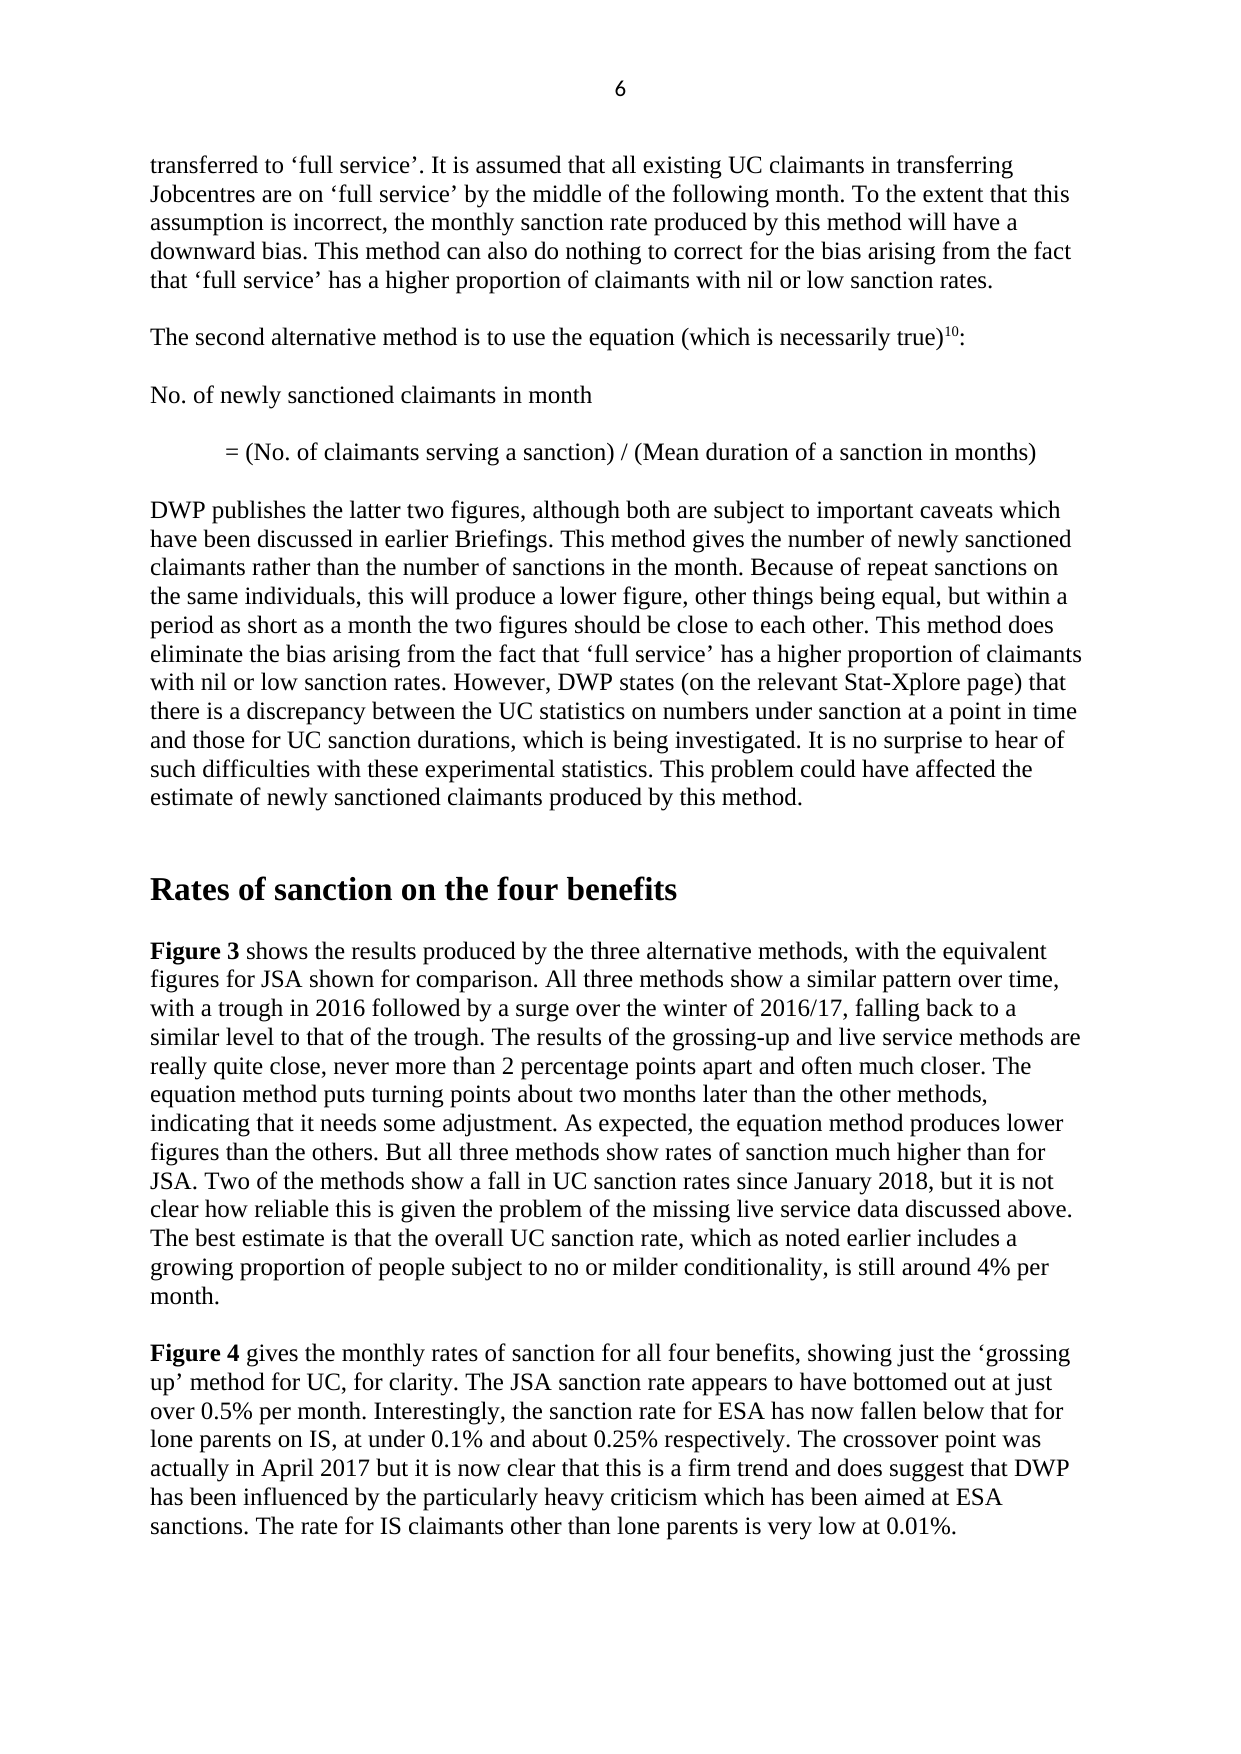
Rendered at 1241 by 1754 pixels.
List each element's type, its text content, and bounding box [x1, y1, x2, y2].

text Figure 3 shows the results produced by the three alternative methods, with the equivalent figures for JSA shown for comparison. All three methods show a similar pattern over time, with a trough in 2016 followed by a surge over the winter of 2016/17, falling back to a similar level to that of the trough. The results of the grossing-up and live service methods are really quite close, never more than 2 percentage points apart and often much closer. The equation method puts turning points about two months later than the other methods, indicating that it needs some adjustment. As expected, the equation method produces lower figures than the others. But all three methods show rates of sanction much higher than for JSA. Two of the methods show a fall in UC sanction rates since January 2018, but it is not clear how reliable this is given the problem of the missing live service data discussed above. The best estimate is that the overall UC sanction rate, which as noted earlier includes a growing proportion of people subject to no or milder conditionality, is still around 4% per month. [150, 936, 1090, 1309]
text = (No. of claimants serving a sanction) / (Mean duration of a sanction in months) [150, 437, 1090, 466]
text Figure 4 gives the monthly rates of sanction for all four benefits, showing just the ‘grossing up’ method for UC, for clarity. The JSA sanction rate appears to have bottomed out at just over 0.5% per month. Interestingly, the sanction rate for ESA has now fallen below that for lone parents on IS, at under 0.1% and about 0.25% respectively. The crossover point was actually in April 2017 but it is now clear that this is a firm trend and does suggest that DWP has been influenced by the particularly heavy criticism which has been aimed at ESA sanctions. The rate for IS claimants other than lone parents is very low at 0.01%. [150, 1338, 1090, 1539]
text The second alternative method is to use the equation (which is necessarily true): [150, 322, 1090, 351]
text No. of newly sanctioned claimants in month [150, 380, 1090, 409]
text DWP publishes the latter two figures, although both are subject to important caveats which have been discussed in earlier Briefings. This method gives the number of newly sanctioned claimants rather than the number of sanctions in the month. Because of repeat sanctions on the same individuals, this will produce a lower figure, other things being equal, but within a period as short as a month the two figures should be close to each other. This method does eliminate the bias arising from the fact that ‘full service’ has a higher proportion of claimants with nil or low sanction rates. However, DWP states (on the relevant Stat-Xplore page) that there is a discrepancy between the UC statistics on numbers under sanction at a point in time and those for UC sanction durations, which is being investigated. It is no surprise to hear of such difficulties with these experimental statistics. This problem could have affected the estimate of newly sanctioned claimants produced by this method. [150, 495, 1090, 811]
text Rates of sanction on the four benefits [150, 869, 1090, 907]
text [150, 150, 1090, 294]
